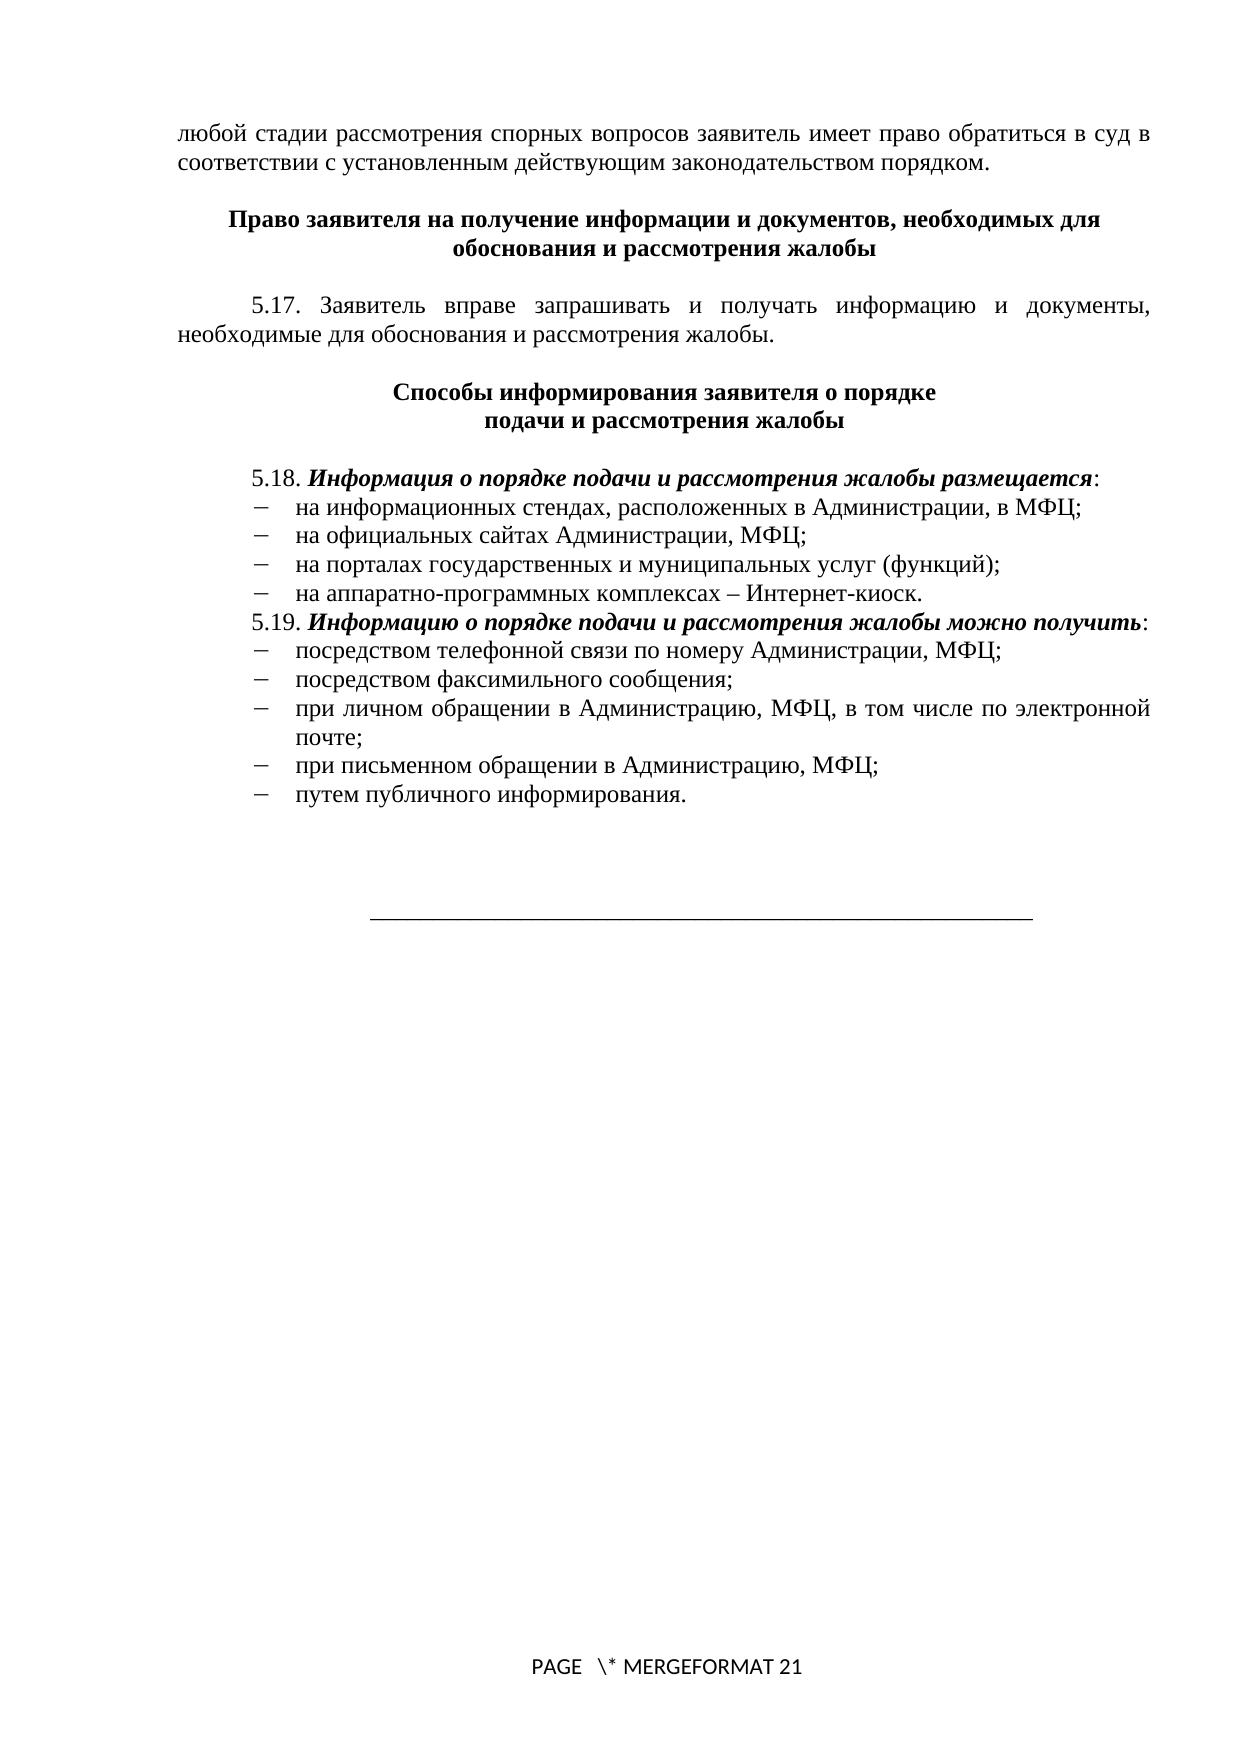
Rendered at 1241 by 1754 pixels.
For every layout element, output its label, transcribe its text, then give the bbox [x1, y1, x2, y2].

text 5.18. Информация о порядке подачи и рассмотрения жалобы размещается: [177, 463, 1152, 492]
text 5.19. Информацию о порядке подачи и рассмотрения жалобы можно получить: [177, 607, 1152, 636]
text _____________________________________________________ [177, 894, 1152, 923]
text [177, 118, 1152, 176]
list на официальных сайтах Администрации, МФЦ; [177, 521, 1152, 549]
text Право заявителя на получение информации и документов, необходимых для обоснования и рассмотрения жалобы [177, 204, 1152, 262]
list посредством факсимильного сообщения; [177, 664, 1152, 693]
list на информационных стендах, расположенных в Администрации, в МФЦ; [177, 492, 1152, 521]
list при личном обращении в Администрацию, МФЦ, в том числе по электронной почте; [251, 693, 1152, 751]
list при письменном обращении в Администрацию, МФЦ; [177, 751, 1152, 779]
list посредством телефонной связи по номеру Администрации, МФЦ; [177, 636, 1152, 664]
text подачи и рассмотрения жалобы [177, 406, 1152, 434]
text Способы информирования заявителя о порядке [177, 377, 1152, 406]
list на порталах государственных и муниципальных услуг (функций); [177, 549, 1152, 578]
list на аппаратно-программных комплексах – Интернет-киоск. [177, 578, 1152, 607]
list путем публичного информирования. [177, 779, 1152, 808]
text 5.17. Заявитель вправе запрашивать и получать информацию и документы, необходимые для обоснования и рассмотрения жалобы. [177, 291, 1152, 348]
